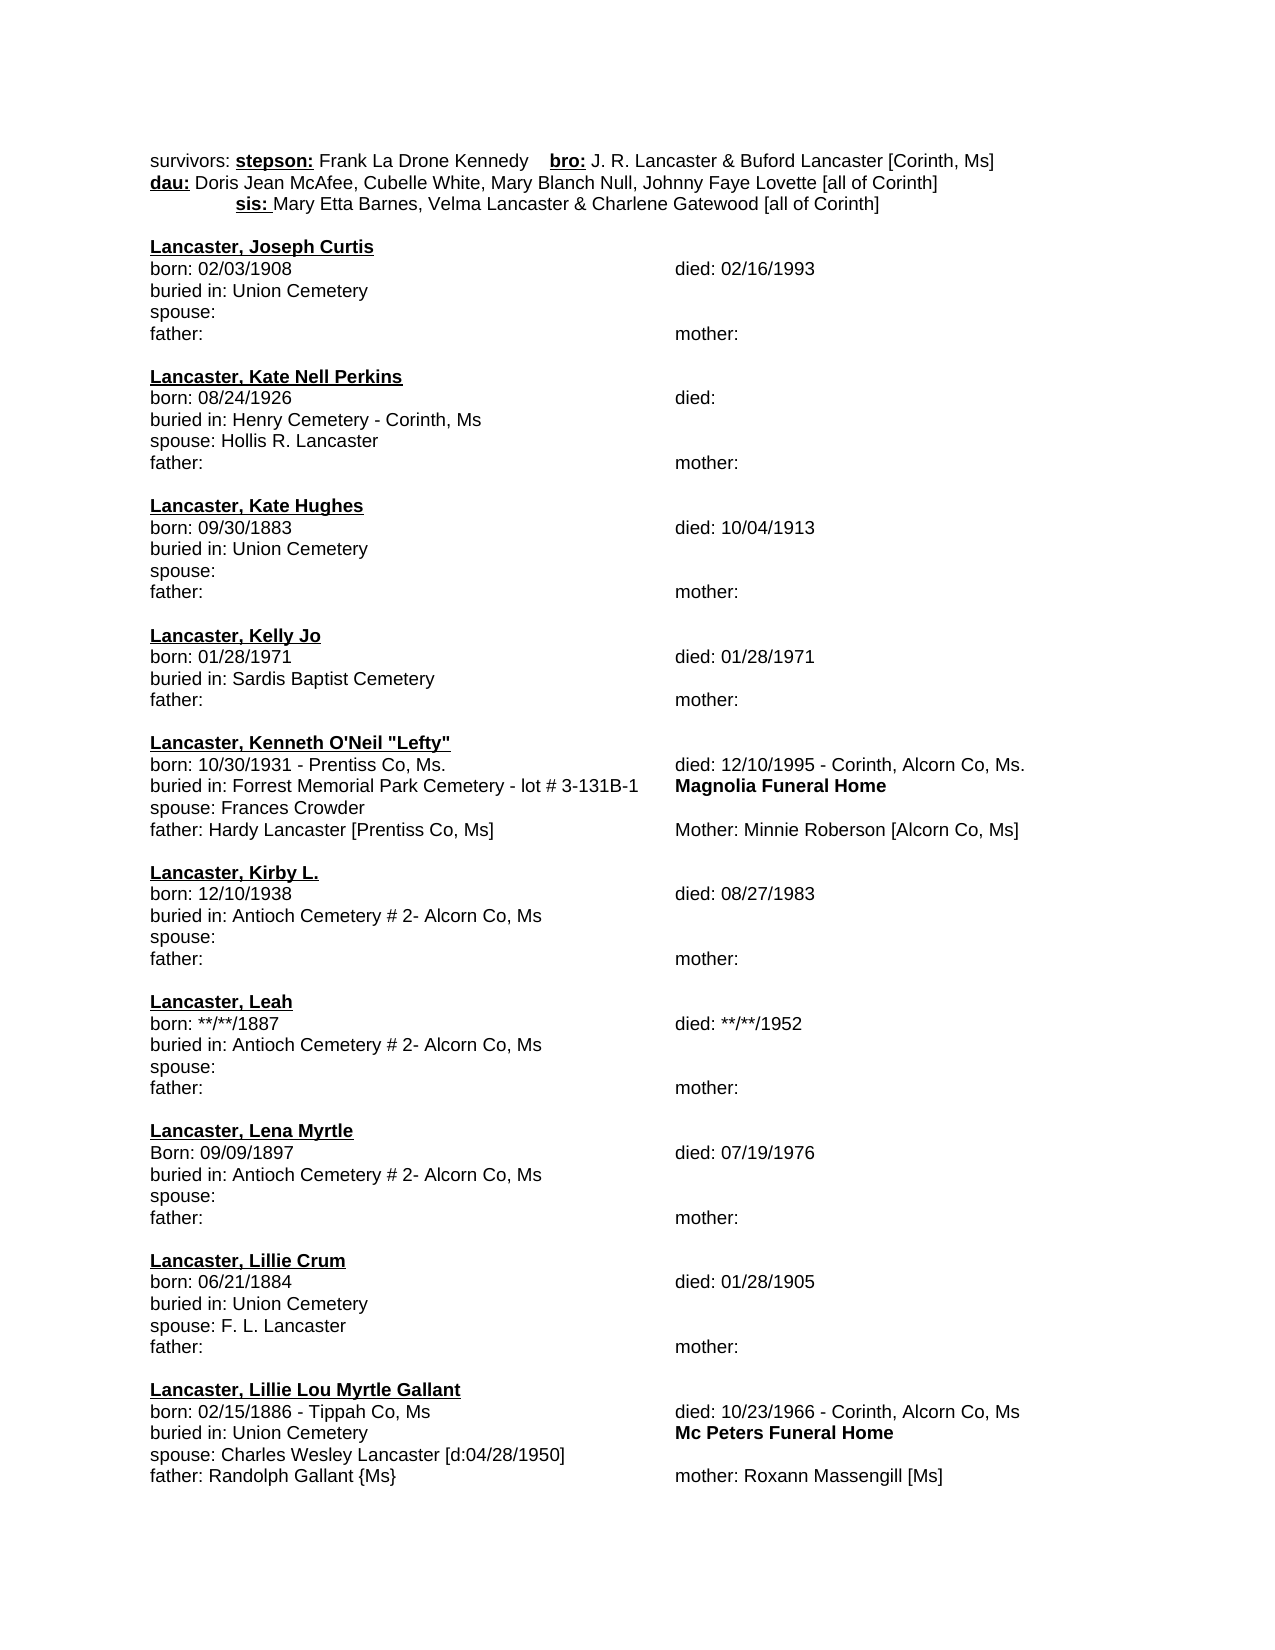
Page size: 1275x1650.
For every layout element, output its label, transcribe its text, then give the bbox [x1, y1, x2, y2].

text buried in: Forrest Memorial Park Cemetery - lot # 3-131B-1 Magnolia Funeral Home [150, 775, 1125, 797]
text spouse: Hollis R. Lancaster [150, 430, 1125, 452]
text survivors: stepson: Frank La Drone Kennedy bro: J. R. Lancaster & Buford Lancaster [Corinth, Ms] [150, 150, 1125, 172]
text born: 02/15/1886 - Tippah Co, Ms died: 10/23/1966 - Corinth, Alcorn Co, Ms [150, 1401, 1125, 1422]
text father: mother: [150, 1336, 1125, 1357]
text spouse: Frances Crowder [150, 797, 1125, 818]
text buried in: Union Cemetery [150, 279, 1125, 301]
text Lancaster, Kelly Jo [150, 624, 1125, 646]
text born: 08/24/1926 died: [150, 387, 1125, 409]
text born: 02/03/1908 died: 02/16/1993 [150, 258, 1125, 279]
text father: mother: [150, 452, 1125, 473]
text spouse: Charles Wesley Lancaster [d:04/28/1950] [150, 1444, 1125, 1465]
text buried in: Henry Cemetery - Corinth, Ms [150, 409, 1125, 430]
text born: **/**/1887 died: **/**/1952 [150, 1012, 1125, 1034]
text Lancaster, Lillie Crum [150, 1250, 1125, 1271]
text dau: Doris Jean McAfee, Cubelle White, Mary Blanch Null, Johnny Faye Lovette [all of Corinth] [150, 172, 1125, 193]
text buried in: Union Cemetery [150, 538, 1125, 560]
text spouse: [150, 301, 1125, 322]
text Lancaster, Joseph Curtis [150, 236, 1125, 258]
text buried in: Union Cemetery Mc Peters Funeral Home [150, 1422, 1125, 1444]
text Born: 09/09/1897 died: 07/19/1976 [150, 1142, 1125, 1163]
text father: mother: [150, 581, 1125, 603]
text Lancaster, Lena Myrtle [150, 1120, 1125, 1142]
text Lancaster, Kenneth O'Neil "Lefty" [150, 732, 1125, 754]
text born: 01/28/1971 died: 01/28/1971 [150, 646, 1125, 667]
text buried in: Antioch Cemetery # 2- Alcorn Co, Ms [150, 905, 1125, 926]
text spouse: father: mother: [150, 1185, 1125, 1228]
text born: 06/21/1884 died: 01/28/1905 [150, 1271, 1125, 1293]
text buried in: Antioch Cemetery # 2- Alcorn Co, Ms [150, 1034, 1125, 1056]
text spouse: father: mother: [150, 1056, 1125, 1099]
text Lancaster, Kirby L. [150, 862, 1125, 883]
text buried in: Union Cemetery [150, 1293, 1125, 1314]
text father: Randolph Gallant {Ms} mother: Roxann Massengill [Ms] [150, 1465, 1125, 1487]
text born: 10/30/1931 - Prentiss Co, Ms. died: 12/10/1995 - Corinth, Alcorn Co, Ms. [150, 754, 1125, 775]
text Lancaster, Leah [150, 991, 1125, 1012]
text Lancaster, Kate Hughes [150, 495, 1125, 517]
text spouse: F. L. Lancaster [150, 1314, 1125, 1336]
text buried in: Sardis Baptist Cemetery [150, 667, 1125, 689]
text father: Hardy Lancaster [Prentiss Co, Ms] Mother: Minnie Roberson [Alcorn Co, Ms] [150, 818, 1125, 840]
text spouse: [150, 560, 1125, 581]
text born: 12/10/1938 died: 08/27/1983 [150, 883, 1125, 905]
text father: mother: [150, 322, 1125, 344]
text buried in: Antioch Cemetery # 2- Alcorn Co, Ms [150, 1163, 1125, 1185]
text father: mother: [150, 689, 1125, 711]
text sis: Mary Etta Barnes, Velma Lancaster & Charlene Gatewood [all of Corinth] [150, 193, 1125, 215]
text Lancaster, Lillie Lou Myrtle Gallant [150, 1379, 1125, 1401]
text Lancaster, Kate Nell Perkins [150, 366, 1125, 387]
text born: 09/30/1883 died: 10/04/1913 [150, 517, 1125, 538]
text spouse: father: mother: [150, 926, 1125, 969]
